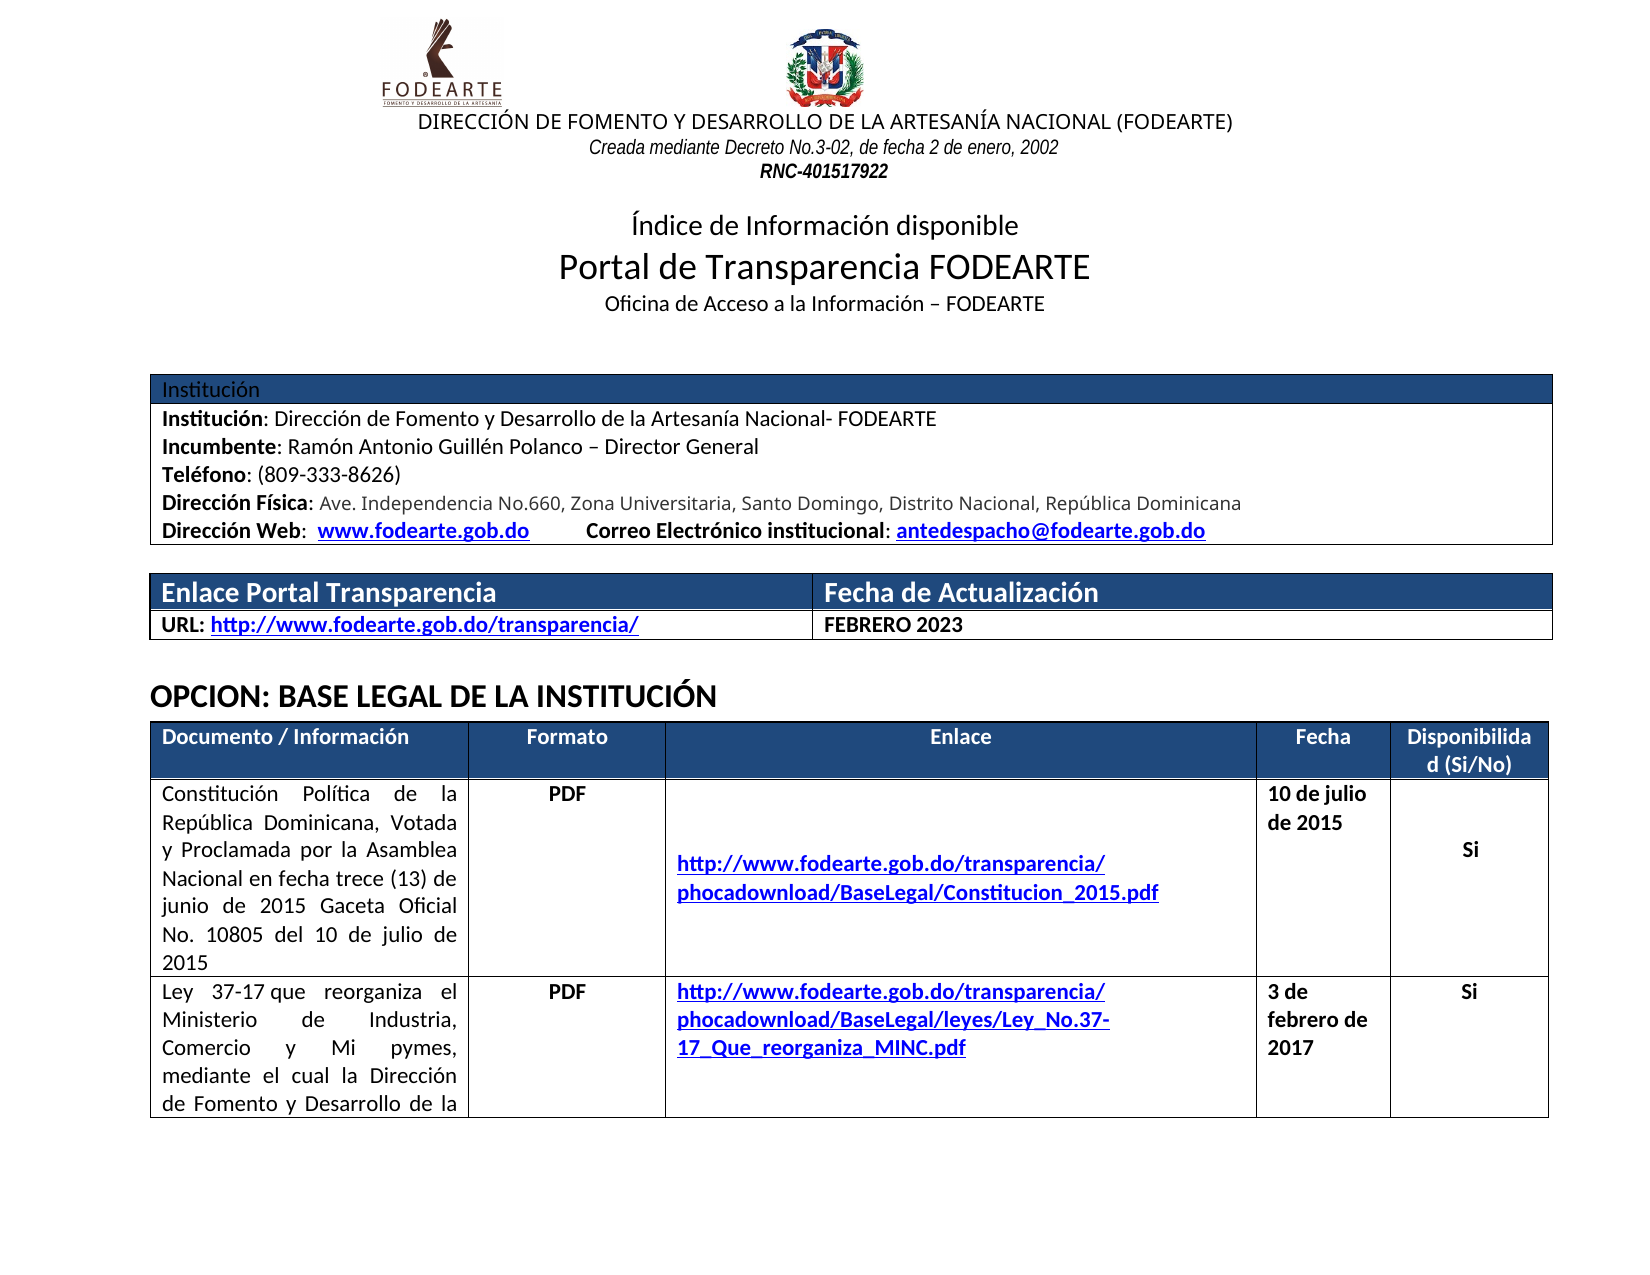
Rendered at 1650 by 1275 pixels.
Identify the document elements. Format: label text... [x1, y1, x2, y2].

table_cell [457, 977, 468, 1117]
table_cell Si [1391, 780, 1548, 976]
table_cell Institución: Dirección de Fomento y Desarrollo de la Artesanía Nacional- FODEARTE Incumbente: Ramón Antonio Guillén Polanco – Director General Teléfono: (809-333-8626) Dirección Física: Ave. Independencia No.660, Zona Universitaria, Santo Domingo, Distrito Nacional, República Dominicana Dirección Web: www.fodearte.gob.do Correo Electrónico institucional: antedespacho@fodearte.gob.do [151, 404, 1552, 544]
table_header Formato [469, 723, 665, 778]
table_cell PDF [469, 977, 665, 1117]
table_cell 3 de febrero de 2017 [1257, 977, 1390, 1117]
picture [380, 17, 504, 108]
table_cell FEBRERO 2023 [813, 611, 1552, 639]
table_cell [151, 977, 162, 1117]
table_cell http://www.fodearte.gob.do/transparencia/phocadownload/BaseLegal/leyes/Ley_No.37-17_Que_reorganiza_MINC.pdf [666, 977, 1256, 1117]
table_cell Si [1391, 977, 1548, 1117]
text OPCION: BASE LEGAL DE LA INSTITUCIÓN [150, 675, 1500, 715]
picture [786, 29, 864, 107]
table_header Documento / Información [151, 723, 468, 778]
table_header Disponibilidad (Si/No) [1391, 723, 1548, 778]
table_cell 10 de julio de 2015 [1257, 780, 1390, 976]
table_header Enlace [666, 723, 1256, 778]
table_cell PDF [469, 780, 665, 976]
table_header Fecha de Actualización [813, 574, 1552, 609]
table_header Fecha [1257, 723, 1390, 778]
table_header Institución [151, 375, 1552, 403]
table_cell http://www.fodearte.gob.do/transparencia/phocadownload/BaseLegal/Constitucion_2015.pdf [666, 780, 1256, 976]
table_header Enlace Portal Transparencia [151, 574, 812, 609]
table_cell Constitución Política de la República Dominicana, Votada y Proclamada por la Asamblea Nacional en fecha trece (13) de junio de 2015 Gaceta Oficial No. 10805 del 10 de julio de 2015 [151, 780, 468, 976]
table_cell URL: http://www.fodearte.gob.do/transparencia/ [151, 611, 812, 639]
